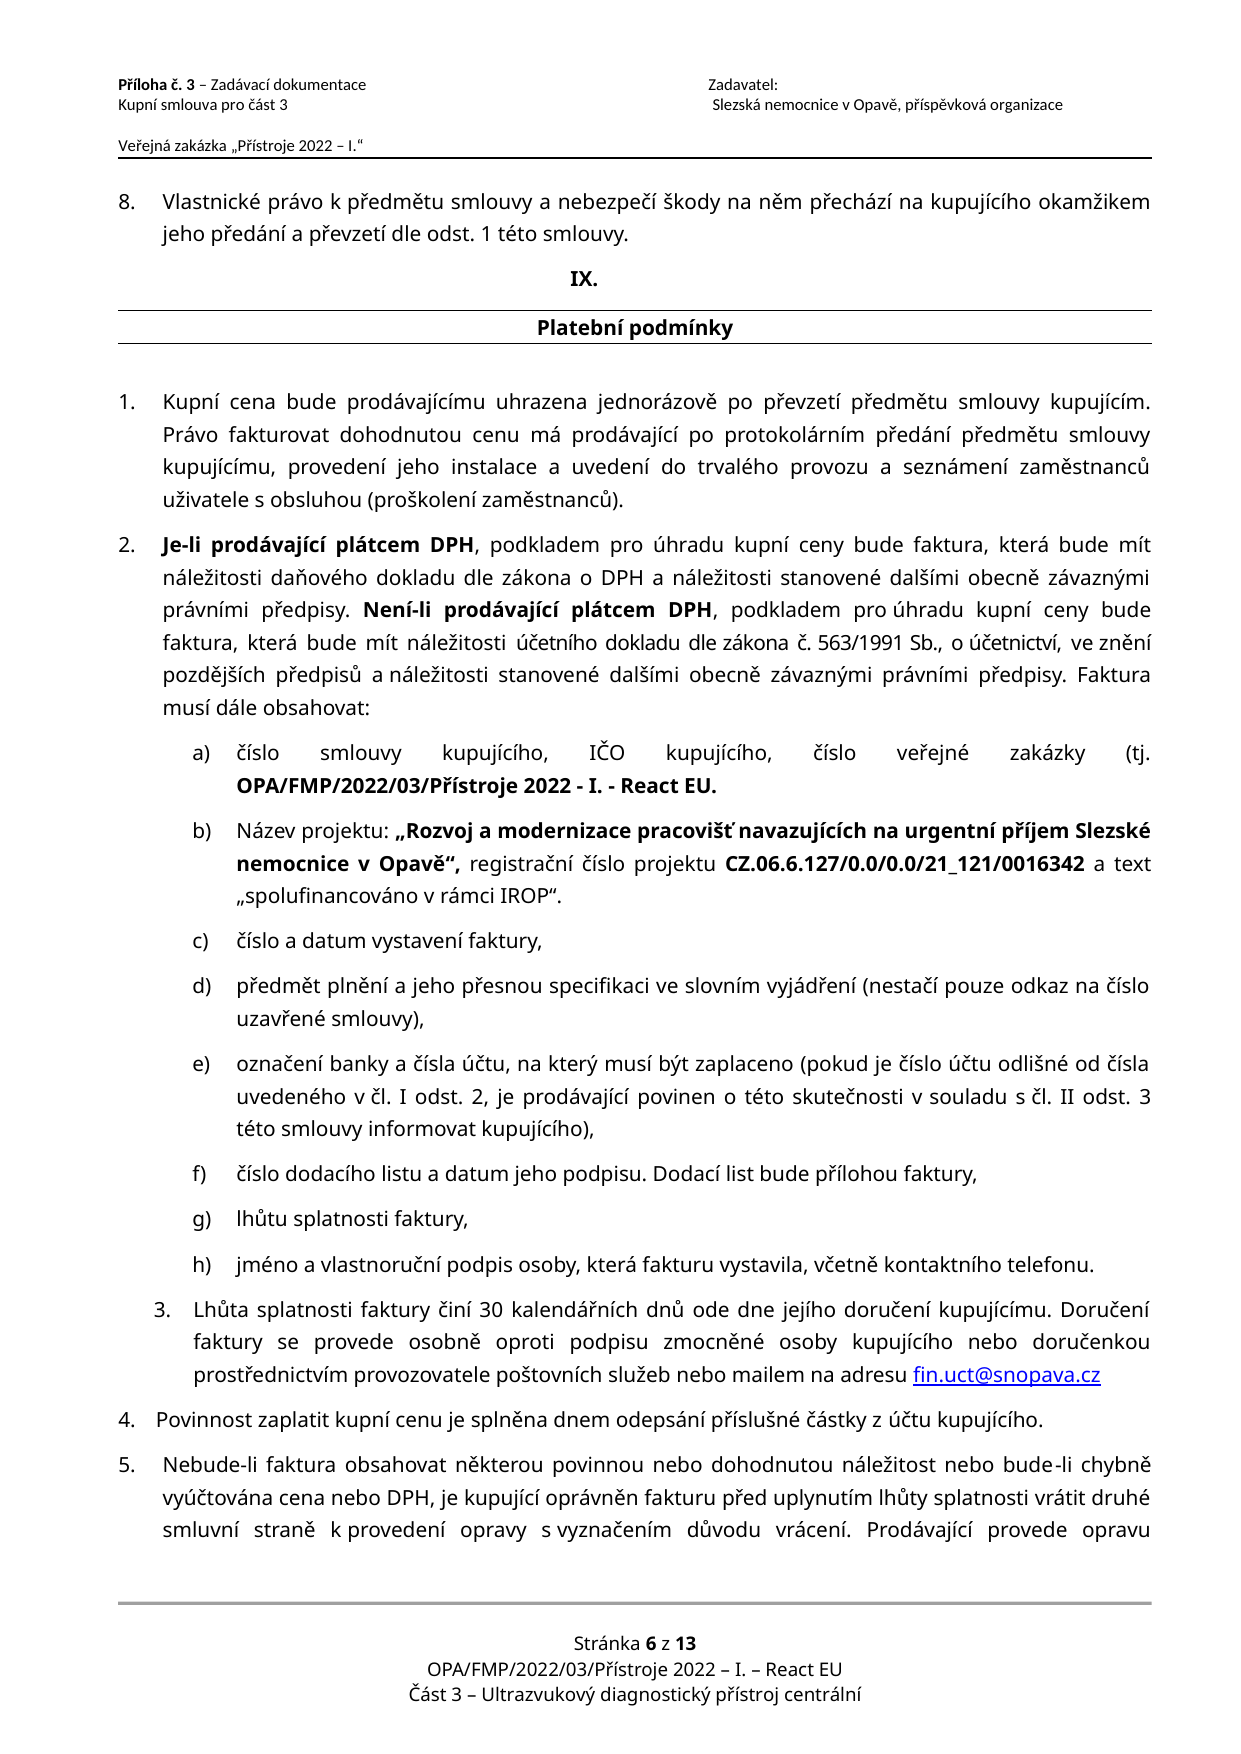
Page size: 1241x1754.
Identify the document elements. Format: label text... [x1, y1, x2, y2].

text Platební podmínky [118, 311, 1152, 343]
list lhůtu splatnosti faktu, [192, 1204, 1152, 1233]
list Vlastnické právo k předmětu smlouvy a nebezpečí škody na něm přechází na kupujícího okamžikem jeho předání a převzetí dle odst. 1 této smlouvy. [118, 187, 1152, 248]
list Je-li prodávající plátcem DPH, podkladem pro úhradu kupní ceny bude faktura, která bude mít náležitosti daňového dokladu dle zákona o DPH a náležitosti stanovené dalšími obecně závaznými právními předpisy. Není-li prodávající plátcem DPH, podkladem pro úhradu kupní ceny bude faktura, která bude mít náležitosti účetního dokladu dle zákona č. 563/1991 Sb., o účetnictví, ve znění pozdějších předpisů a náležitosti stanovené dalšími obecně závaznými právními předpisy. Faktura musí dále obsahovat: [118, 530, 1152, 722]
list Lhůta splatnosti faktury činí 30 kalendářních dnů ode dne jejího doručení kupujícímu. Doručení faktury se provede osobně oproti podpisu zmocněné osoby kupujícího nebo doručenkou prostřednictvím provozovatele poštovních služeb nebo mailem na adresu fin.uct@snopava.cz [153, 1295, 1152, 1388]
list Povinnost zaplatit kupní cenu je splněna dnem odepsání příslušné částky z účtu kupujícího. [118, 1405, 1152, 1433]
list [118, 1450, 1152, 1544]
list číslo a datum vystavení faktury, [192, 926, 1152, 955]
list označení banky a čísla účtu, na který musí být zaplaceno (pokud je číslo účtu odlišné od čísla uvedeného v čl. I odst. 2, je prodávající povinen o této skutečnosti v souladu s čl. II odst. 3 této smlouvy informovat kupujícího), [192, 1049, 1152, 1143]
list číslo dodacího listu a datum jeho podpisu. Dodací list bude přílohou faktu, [192, 1159, 1152, 1188]
list Kupní cena bude prodávajícímu uhrazena jednorázově po převzetí předmětu smlouvy kupujícím. Právo fakturovat dohodnutou cenu má prodávající po protokolárním předání předmětu smlouvy kupujícímu, provedení jeho instalace a uvedení do trvalého provozu a seznámení zaměstnanců uživatele s obsluhou (proškolení zaměstnanců). [118, 387, 1152, 513]
list předmět plnění a jeho přesnou specifikaci ve slovním vyjádření (nestačí pouze odkaz na číslo uzavřené smlouvy), [192, 971, 1152, 1032]
list Název projektu: „Rozvoj a modernizace pracovišť navazujících na urgentní příjem Slezské nemocnice v Opavě“, registrační číslo projektu CZ.06.6.127/0.0/0.0/21_121/0016342 a text „spolufinancováno v rámci IROP“. [192, 816, 1152, 910]
list jméno a vlastnoruční podpis osoby, která fakturu vystavila, včetně kontaktního telefonu. [192, 1250, 1152, 1278]
list číslo smlouvy kupujícího, IČO kupujícího, číslo veřejné zakázky (tj. OPA/FMP/2022/03/Přístroje 2022 - I. - React EU. [192, 738, 1152, 799]
